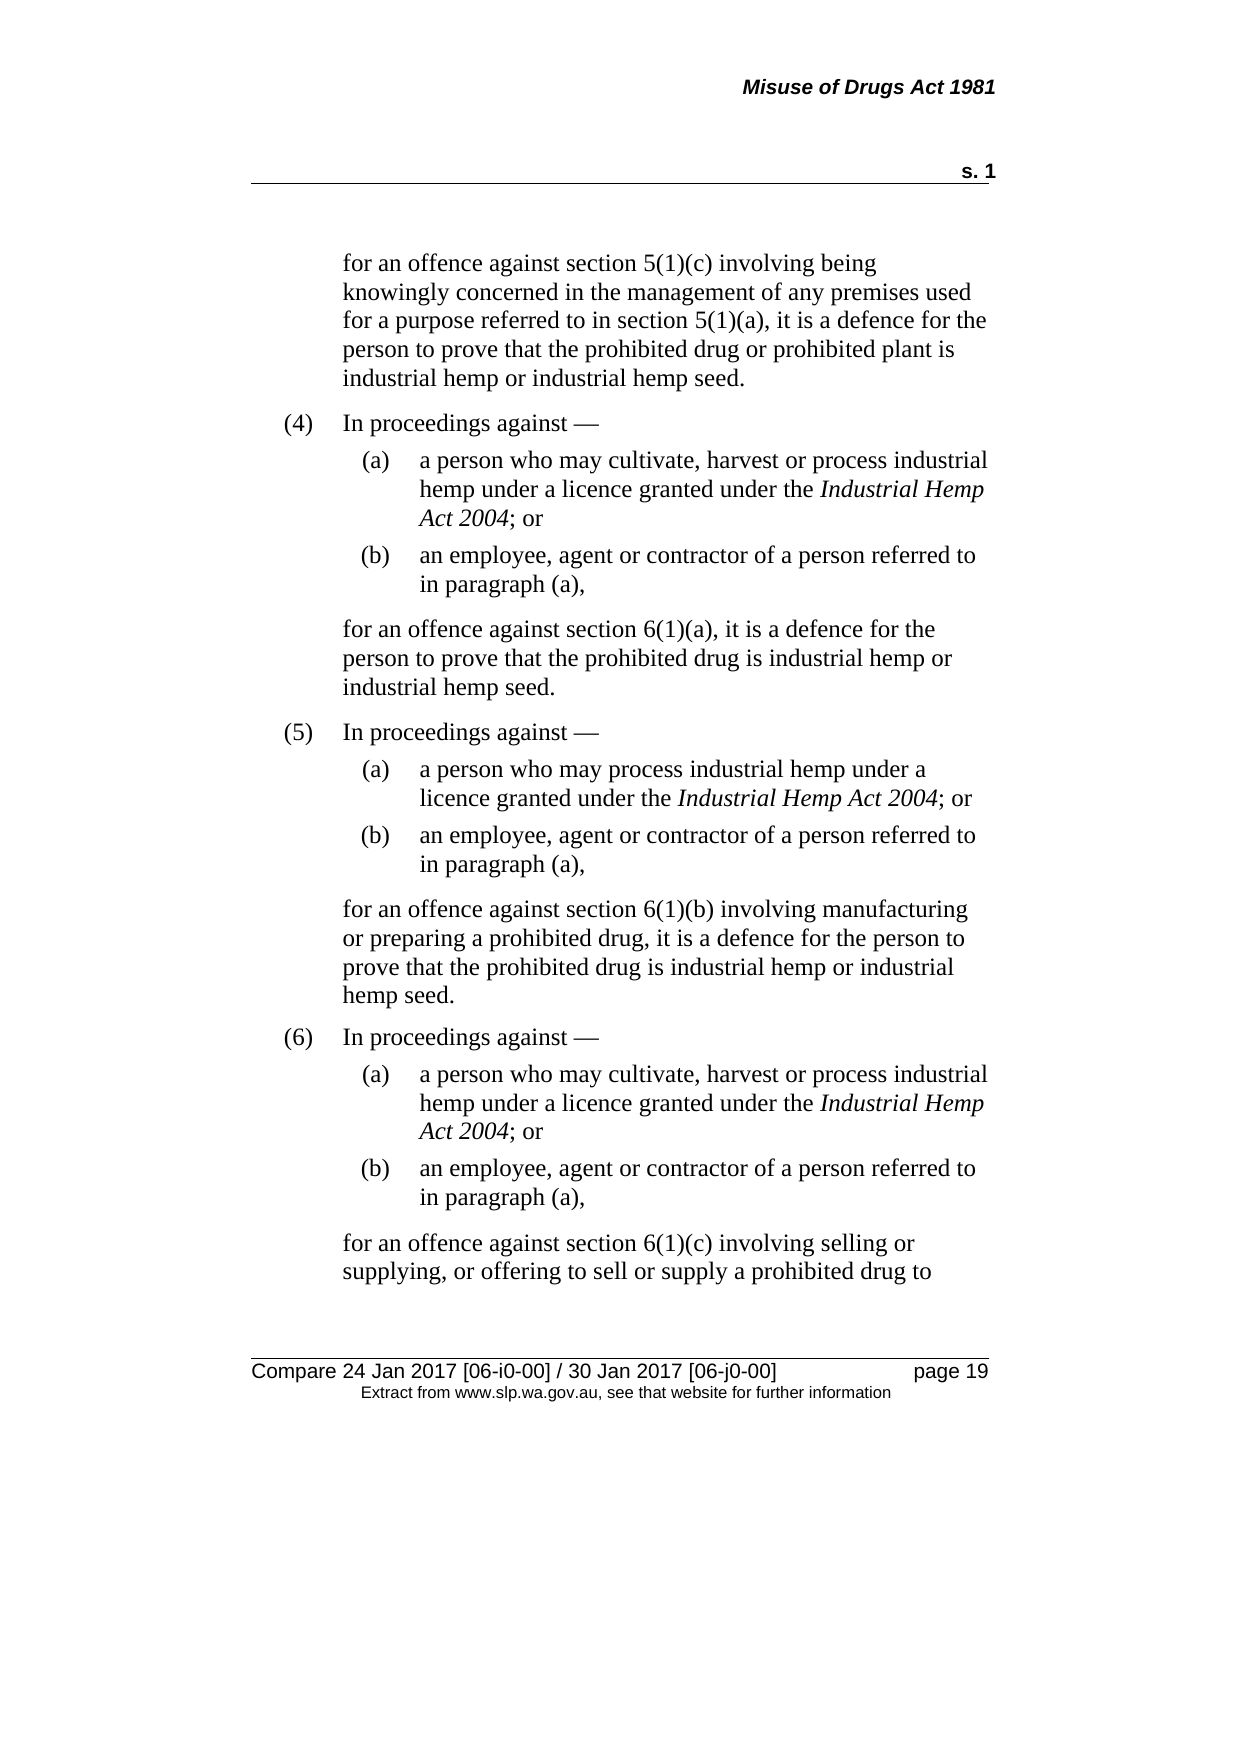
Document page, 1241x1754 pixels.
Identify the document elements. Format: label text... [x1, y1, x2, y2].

text for an offence against section 6(1)(b) involving manufacturing or preparing a prohibited drug, it is a defence for the person to prove that the prohibited drug is industrial hemp or industrial hemp seed. [251, 894, 989, 1009]
text (4) In proceedings against — [251, 408, 989, 437]
text (a) a person who may cultivate, harvest or process industrial hemp under a licence granted under the Industrial Hemp Act 2004; or [251, 1059, 989, 1145]
text (b) an employee, agent or contractor of a person referred to in paragraph (a), [251, 1153, 989, 1211]
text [251, 1228, 989, 1285]
text (b) an employee, agent or contractor of a person referred to in paragraph (a), [251, 540, 989, 598]
text for an offence against section 5(1)(c) involving being knowingly concerned in the management of any premises used for a purpose referred to in section 5(1)(a), it is a defence for the person to prove that the prohibited drug or prohibited plant is industrial hemp or industrial hemp seed. [251, 248, 989, 392]
text (6) In proceedings against — [251, 1022, 989, 1051]
text (a) a person who may cultivate, harvest or process industrial hemp under a licence granted under the Industrial Hemp Act 2004; or [251, 446, 989, 532]
text (b) an employee, agent or contractor of a person referred to in paragraph (a), [251, 820, 989, 878]
text (a) a person who may process industrial hemp under a licence granted under the Industrial Hemp Act 2004; or [251, 754, 989, 812]
text (5) In proceedings against — [251, 717, 989, 746]
text for an offence against section 6(1)(a), it is a defence for the person to prove that the prohibited drug is industrial hemp or industrial hemp seed. [251, 614, 989, 701]
